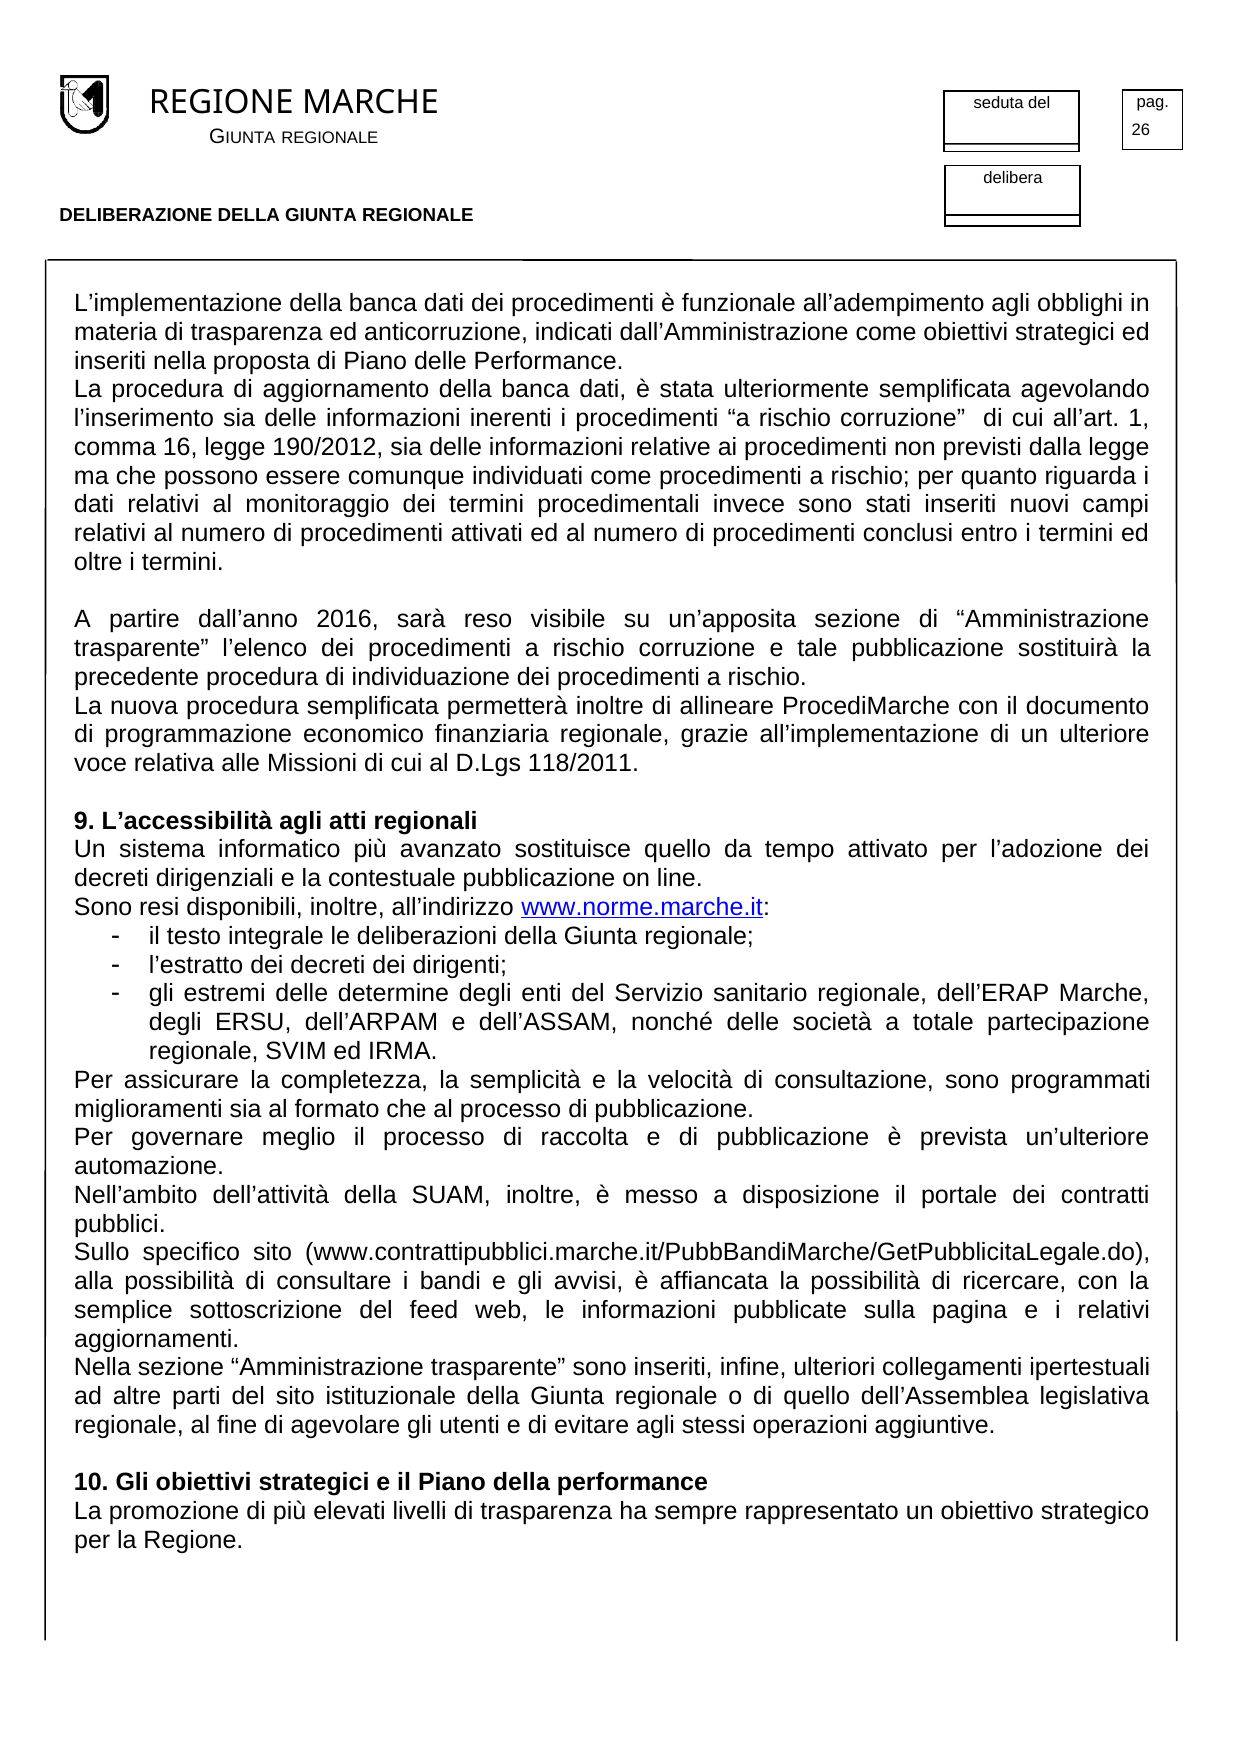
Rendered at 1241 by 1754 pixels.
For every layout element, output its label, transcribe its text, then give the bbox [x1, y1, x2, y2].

text La procedura di aggiornamento della banca dati, è stata ulteriormente semplificata agevolando l’inserimento sia delle informazioni inerenti i procedimenti “a rischio corruzione” di cui all’art. 1, comma 16, legge 190/2012, sia delle informazioni relative ai procedimenti non previsti dalla legge ma che possono essere comunque individuati come procedimenti a rischio; per quanto riguarda i dati relativi al monitoraggio dei termini procedimentali invece sono stati inseriti nuovi campi relativi al numero di procedimenti attivati ed al numero di procedimenti conclusi entro i termini ed oltre i termini. [74, 374, 1152, 576]
text Sono resi disponibili, inoltre, all’indirizzo www.norme.marche.it: [74, 892, 1152, 921]
text Nell’ambito dell’attività della SUAM, inoltre, è messo a disposizione il portale dei contratti pubblici. [74, 1180, 1152, 1237]
text Per assicurare la completezza, la semplicità e la velocità di consultazione, sono programmati miglioramenti sia al formato che al processo di pubblicazione. [74, 1065, 1152, 1122]
text L’implementazione della banca dati dei procedimenti è funzionale all’adempimento agli obblighi in materia di trasparenza ed anticorruzione, indicati dall’Amministrazione come obiettivi strategici ed inseriti nella proposta di Piano delle Performance. [74, 288, 1152, 374]
text 9. L’accessibilità agli atti regionali [74, 806, 1152, 834]
text Sullo specifico sito (www.contrattipubblici.marche.it/PubbBandiMarche/GetPubblicitaLegale.do), alla possibilità di consultare i bandi e gli avvisi, è affiancata la possibilità di ricercare, con la semplice sottoscrizione del feed web, le informazioni pubblicate sulla pagina e i relativi aggiornamenti. [74, 1237, 1152, 1352]
list il testo integrale le deliberazioni della Giunta regionale; [111, 921, 1152, 949]
list l’estratto dei decreti dei dirigenti; [111, 949, 1152, 978]
text La nuova procedura semplificata permetterà inoltre di allineare ProcediMarche con il documento di programmazione economico finanziaria regionale, grazie all’implementazione di un ulteriore voce relativa alle Missioni di cui al D.Lgs 118/2011. [74, 691, 1152, 777]
text Per governare meglio il processo di raccolta e di pubblicazione è prevista un’ulteriore automazione. [74, 1122, 1152, 1180]
text Un sistema informatico più avanzato sostituisce quello da tempo attivato per l’adozione dei decreti dirigenziali e la contestuale pubblicazione on line. [74, 834, 1152, 892]
text La promozione di più elevati livelli di trasparenza ha sempre rappresentato un obiettivo strategico per la Regione. [74, 1496, 1152, 1553]
text 10. Gli obiettivi strategici e il Piano della performance [74, 1467, 1152, 1496]
text A partire dall’anno 2016, sarà reso visibile su un’apposita sezione di “Amministrazione trasparente” l’elenco dei procedimenti a rischio corruzione e tale pubblicazione sostituirà la precedente procedura di individuazione dei procedimenti a rischio. [74, 604, 1152, 691]
text Nella sezione “Amministrazione trasparente” sono inseriti, infine, ulteriori collegamenti ipertestuali ad altre parti del sito istituzionale della Giunta regionale o di quello dell’Assemblea legislativa regionale, al fine di agevolare gli utenti e di evitare agli stessi operazioni aggiuntive. [74, 1352, 1152, 1438]
list gli estremi delle determine degli enti del Servizio sanitario regionale, dell’ERAP Marche, degli ERSU, dell’ARPAM e dell’ASSAM, nonché delle società a totale partecipazione regionale, SVIM ed IRMA. [111, 978, 1152, 1065]
